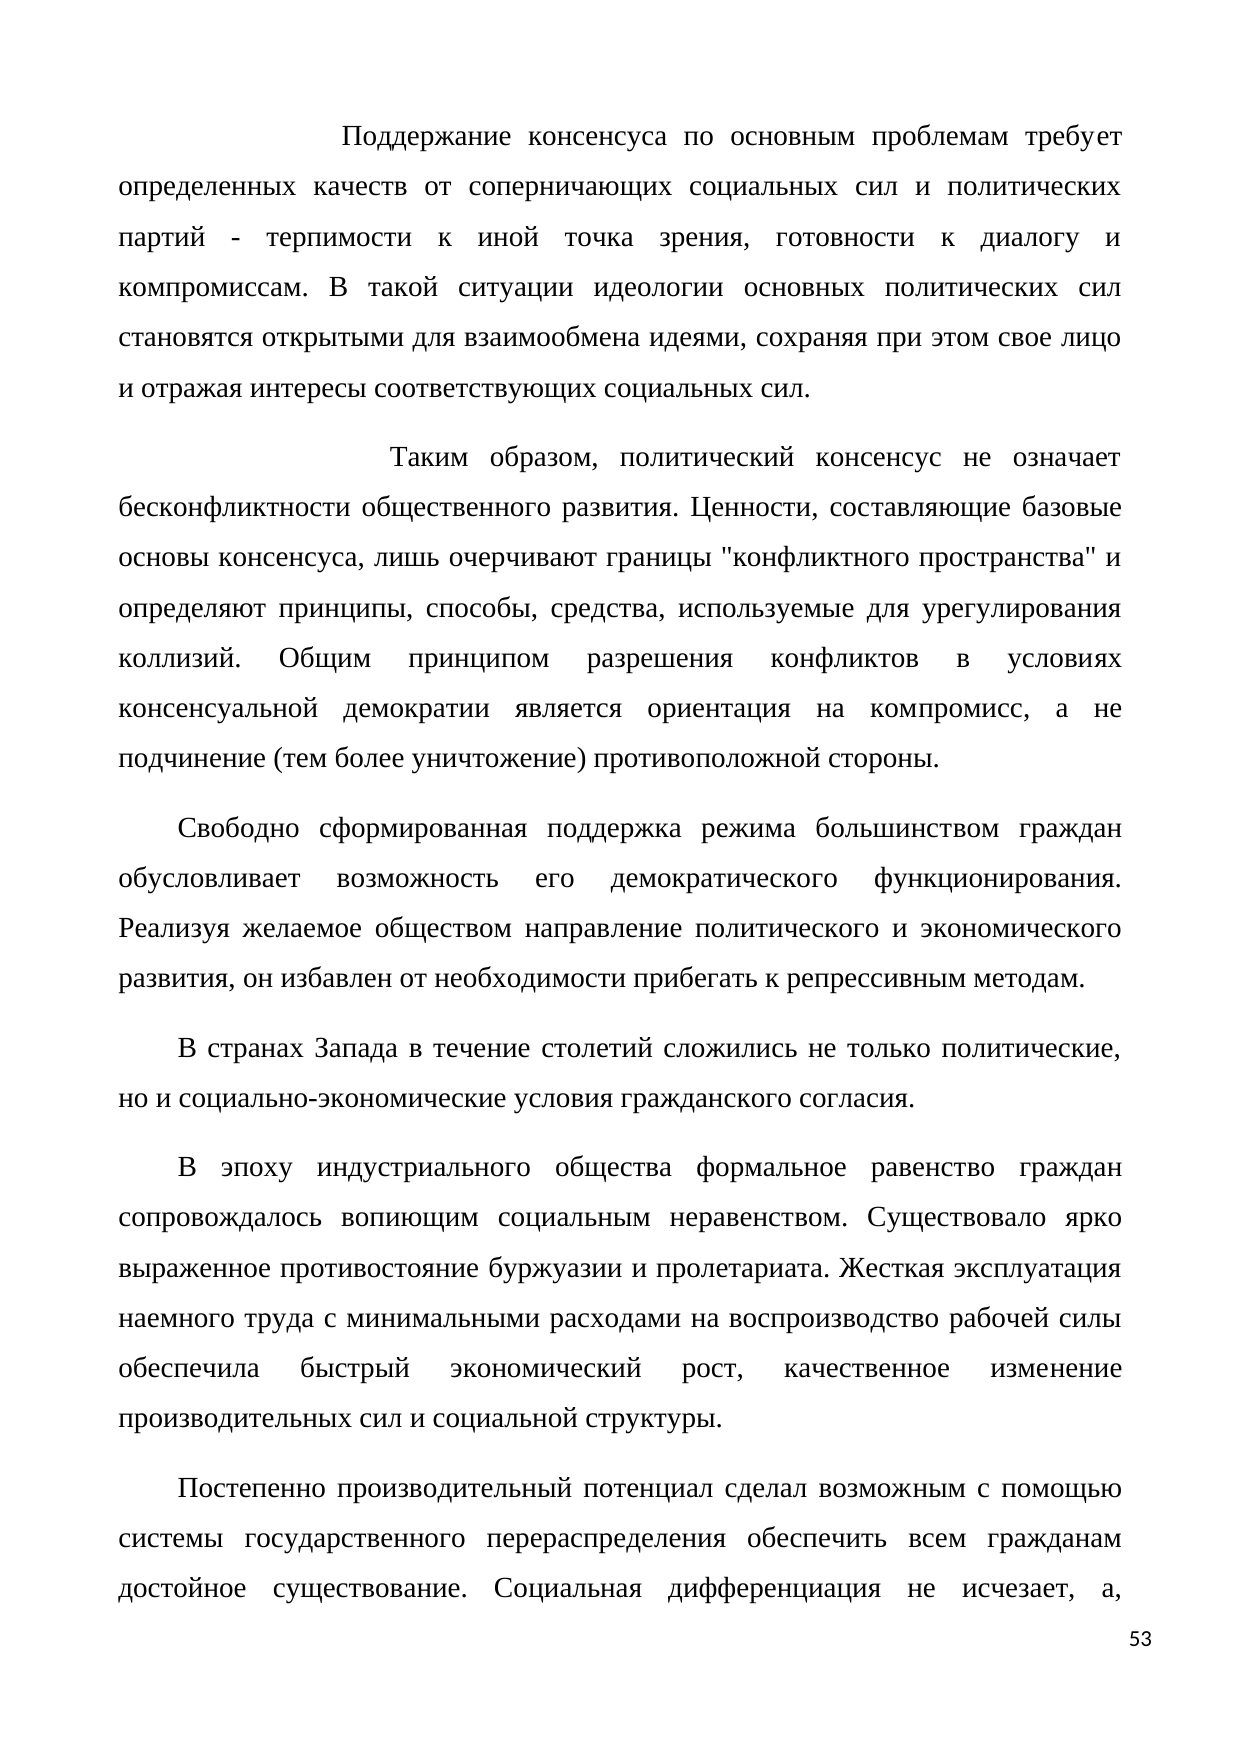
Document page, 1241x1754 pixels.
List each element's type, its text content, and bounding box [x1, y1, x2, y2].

text Поддержание консенсуса по основным проблемам требует определенных качеств от соперничающих социальных сил и политических партий - терпимости к иной точка зрения, готовности к диалогу и компромиссам. В такой ситуации идеологии основных политических сил становятся открытыми для взаимообмена идеями, сохраняя при этом свое лицо и отражая интересы соответствующих социальных сил. [118, 118, 1122, 403]
text Свободно сформированная поддержка режима большинством граждан обусловливает возможность его демократического функционирования. Реализуя желаемое обществом направление политического и экономического развития, он избавлен от необходимости прибегать к репрессивным методам. [118, 810, 1122, 994]
text В странах Запада в течение столетий сложились не только политические, но и социально-экономические условия гражданского согласия. [118, 1030, 1122, 1113]
text Таким образом, политический консенсус не означает бесконфликтности общественного развития. Ценности, составляющие базовые основы консенсуса, лишь очерчивают границы "конфликтного пространства" и определяют принципы, способы, средства, используемые для урегулирования коллизий. Общим принципом разрешения конфликтов в условиях консенсуальной демократии является ориентация на компромисс, а не подчинение (тем более уничтожение) противоположной стороны. [118, 439, 1122, 774]
text В эпоху индустриального общества формальное равенство граждан сопровождалось вопиющим социальным неравенством. Существовало ярко выраженное противостояние буржуазии и пролетариата. Жесткая эксплуатация наемного труда с минимальными расходами на воспроизводство рабочей силы обеспечила быстрый экономический рост, качественное изменение производительных сил и социальной структуры. [118, 1149, 1122, 1434]
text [118, 1470, 1122, 1604]
